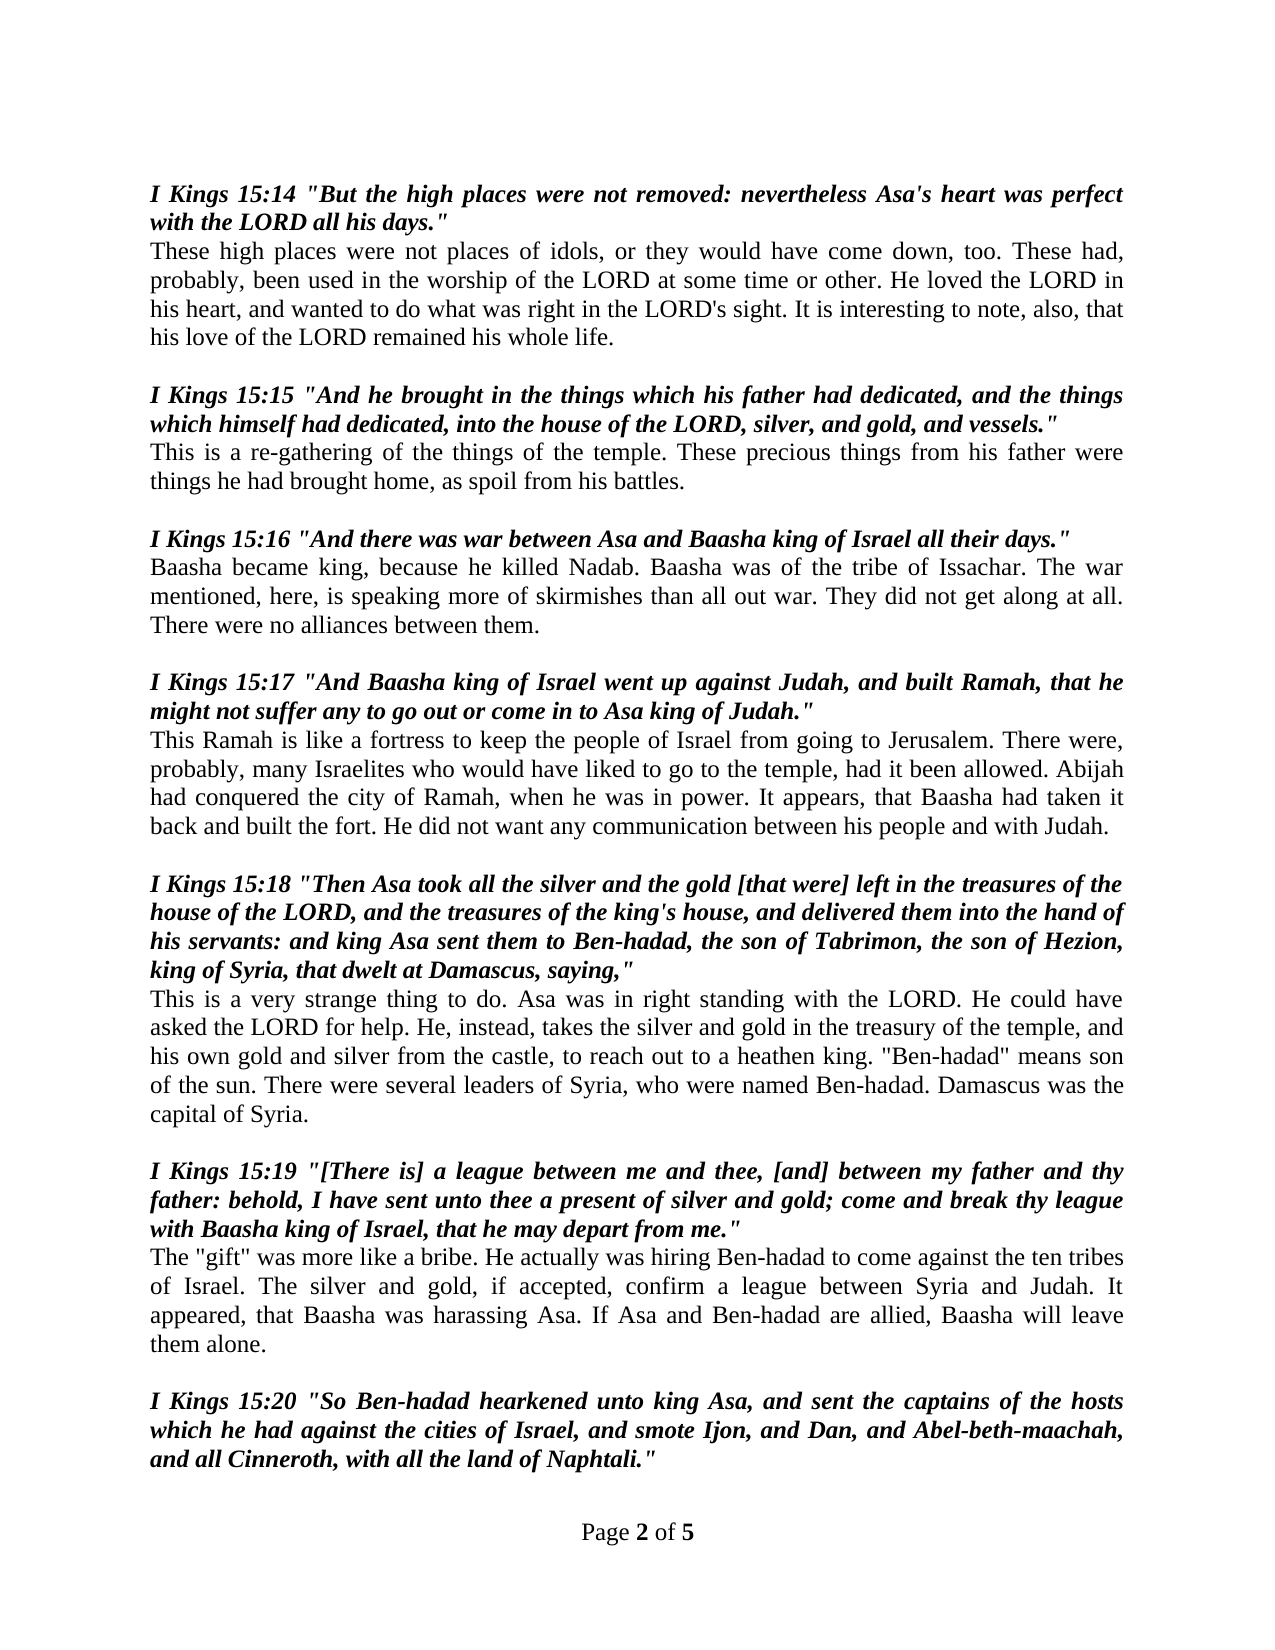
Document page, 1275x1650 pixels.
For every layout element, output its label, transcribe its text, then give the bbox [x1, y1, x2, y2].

text These high places were not places of idols, or they would have come down, too. These had, probably, been used in the worship of the LORD at some time or other. He loved the LORD in his heart, and wanted to do what was right in the LORD's sight. It is interesting to note, also, that his love of the LORD remained his whole life. [150, 236, 1125, 351]
text This Ramah is like a fortress to keep the people of Israel from going to Jerusalem. There were, probably, many Israelites who would have liked to go to the temple, had it been allowed. Abijah had conquered the city of Ramah, when he was in power. It appears, that Baasha had taken it back and built the fort. He did not want any communication between his people and with Judah. [150, 725, 1125, 840]
text This is a very strange thing to do. Asa was in right standing with the LORD. He could have asked the LORD for help. He, instead, takes the silver and gold in the treasury of the temple, and his own gold and silver from the castle, to reach out to a heathen king. "Ben-hadad" means son of the sun. There were several leaders of Syria, who were named Ben-hadad. Damascus was the capital of Syria. [150, 984, 1125, 1127]
text The "gift" was more like a bribe. He actually was hiring Ben-hadad to come against the ten tribes of Israel. The silver and gold, if accepted, confirm a league between Syria and Judah. It appeared, that Baasha was harassing Asa. If Asa and Ben-hadad are allied, Baasha will leave them alone. [150, 1242, 1125, 1357]
text I Kings 15:20 "So Ben-hadad hearkened unto king Asa, and sent the captains of the hosts which he had against the cities of Israel, and smote Ijon, and Dan, and Abel-beth-maachah, and all Cinneroth, with all the land of Naphtali." [150, 1386, 1125, 1472]
text I Kings 15:14 "But the high places were not removed: nevertheless Asa's heart was perfect with the LORD all his days." [150, 179, 1125, 236]
text I Kings 15:16 "And there was war between Asa and Baasha king of Israel all their days." [150, 524, 1125, 552]
text I Kings 15:19 "[There is] a league between me and thee, [and] between my father and thy father: behold, I have sent unto thee a present of silver and gold; come and break thy league with Baasha king of Israel, that he may depart from me." [150, 1156, 1125, 1242]
text Baasha became king, because he killed Nadab. Baasha was of the tribe of Issachar. The war mentioned, here, is speaking more of skirmishes than all out war. They did not get along at all. There were no alliances between them. [150, 552, 1125, 639]
text I Kings 15:18 "Then Asa took all the silver and the gold [that were] left in the treasures of the house of the LORD, and the treasures of the king's house, and delivered them into the hand of his servants: and king Asa sent them to Ben-hadad, the son of Tabrimon, the son of Hezion, king of Syria, that dwelt at Damascus, saying," [150, 869, 1125, 984]
text I Kings 15:17 "And Baasha king of Israel went up against Judah, and built Ramah, that he might not suffer any to go out or come in to Asa king of Judah." [150, 667, 1125, 725]
text I Kings 15:15 "And he brought in the things which his father had dedicated, and the things which himself had dedicated, into the house of the LORD, silver, and gold, and vessels." [150, 380, 1125, 437]
text This is a re-gathering of the things of the temple. These precious things from his father were things he had brought home, as spoil from his battles. [150, 437, 1125, 495]
